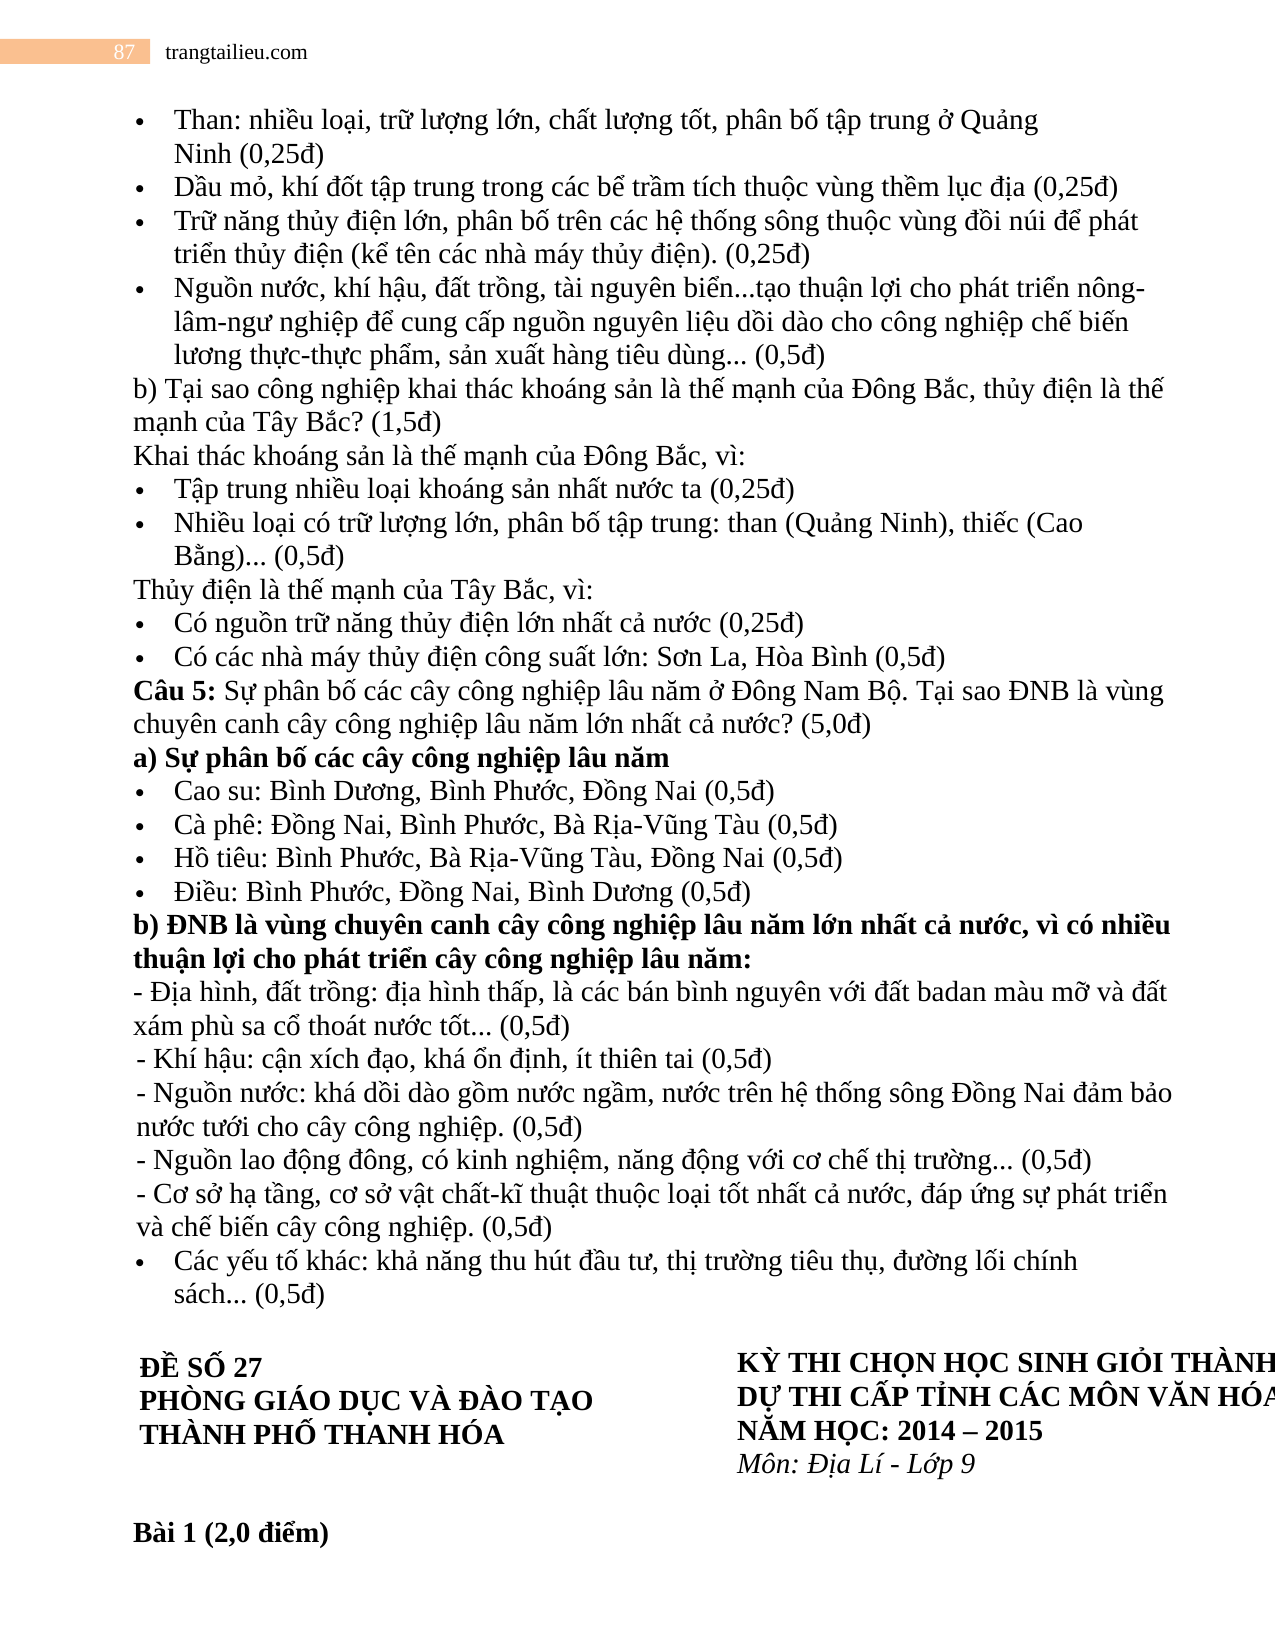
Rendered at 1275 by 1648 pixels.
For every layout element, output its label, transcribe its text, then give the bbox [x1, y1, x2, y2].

list Nguồn nước, khí hậu, đất trồng, tài nguyên biển...tạo thuận lợi cho phát triển nông-lâm-ngư nghiệp để cung cấp nguồn nguyên liệu dồi dào cho công nghiệp chế biến lương thực-thực phẩm, sản xuất hàng tiêu dùng... (0,5đ) [136, 270, 1181, 371]
list Có các nhà máy thủy điện công suất lớn: Sơn La, Hòa Bình (0,5đ) [136, 639, 1181, 673]
list Cao su: Bình Dương, Bình Phước, Đồng Nai (0,5đ) [136, 773, 1181, 807]
list Các yếu tố khác: khả năng thu hút đầu tư, thị trường tiêu thụ, đường lối chính sách... (0,5đ) [136, 1243, 1181, 1310]
list Cà phê: Đồng Nai, Bình Phước, Bà Rịa-Vũng Tàu (0,5đ) [136, 807, 1181, 840]
text - Khí hậu: cận xích đạo, khá ổn định, ít thiên tai (0,5đ) [136, 1042, 1181, 1075]
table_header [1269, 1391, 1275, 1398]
list Điều: Bình Phước, Đồng Nai, Bình Dương (0,5đ) [136, 874, 1181, 907]
text Bài 1 (2,0 điểm) [133, 1515, 1181, 1549]
list Có nguồn trữ năng thủy điện lớn nhất cả nước (0,25đ) [136, 606, 1181, 639]
text b) Tại sao công nghiệp khai thác khoáng sản là thế mạnh của Đông Bắc, thủy điện là thế mạnh của Tây Bắc? (1,5đ) [133, 371, 1181, 438]
text - Nguồn lao động đông, có kinh nghiệm, năng động với cơ chế thị trường... (0,5đ) [136, 1142, 1181, 1176]
text - Nguồn nước: khá dồi dào gồm nước ngầm, nước trên hệ thống sông Đồng Nai đảm bảo nước tưới cho cây công nghiệp. (0,5đ) [136, 1075, 1181, 1142]
text Thủy điện là thế mạnh của Tây Bắc, vì: [133, 572, 1181, 606]
list Tập trung nhiều loại khoáng sản nhất nước ta (0,25đ) [136, 471, 1181, 505]
text a) Sự phân bố các cây công nghiệp lâu năm [133, 740, 1181, 773]
list Than: nhiều loại, trữ lượng lớn, chất lượng tốt, phân bố tập trung ở Quảng Ninh (0,25đ) [136, 102, 1181, 169]
text - Địa hình, đất trồng: địa hình thấp, là các bán bình nguyên với đất badan màu mỡ và đất xám phù sa cổ thoát nước tốt... (0,5đ) [133, 974, 1181, 1042]
list Hồ tiêu: Bình Phước, Bà Rịa-Vũng Tàu, Đồng Nai (0,5đ) [136, 840, 1181, 874]
text Câu 5: Sự phân bố các cây công nghiệp lâu năm ở Đông Nam Bộ. Tại sao ĐNB là vùng chuyên canh cây công nghiệp lâu năm lớn nhất cả nước? (5,0đ) [133, 673, 1181, 740]
text b) ĐNB là vùng chuyên canh cây công nghiệp lâu năm lớn nhất cả nước, vì có nhiều thuận lợi cho phát triển cây công nghiệp lâu năm: [133, 907, 1181, 974]
text Khai thác khoáng sản là thế mạnh của Đông Bắc, vì: [133, 438, 1181, 471]
list Dầu mỏ, khí đốt tập trung trong các bể trầm tích thuộc vùng thềm lục địa (0,25đ) [136, 169, 1181, 203]
list Trữ năng thủy điện lớn, phân bố trên các hệ thống sông thuộc vùng đồi núi để phát triển thủy điện (kể tên các nhà máy thủy điện). (0,25đ) [136, 203, 1181, 270]
list Nhiều loại có trữ lượng lớn, phân bố tập trung: than (Quảng Ninh), thiếc (Cao Bằng)... (0,5đ) [136, 505, 1181, 572]
text - Cơ sở hạ tầng, cơ sở vật chất-kĩ thuật thuộc loại tốt nhất cả nước, đáp ứng sự phát triển và chế biến cây công nghiệp. (0,5đ) [136, 1176, 1181, 1243]
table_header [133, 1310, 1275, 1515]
